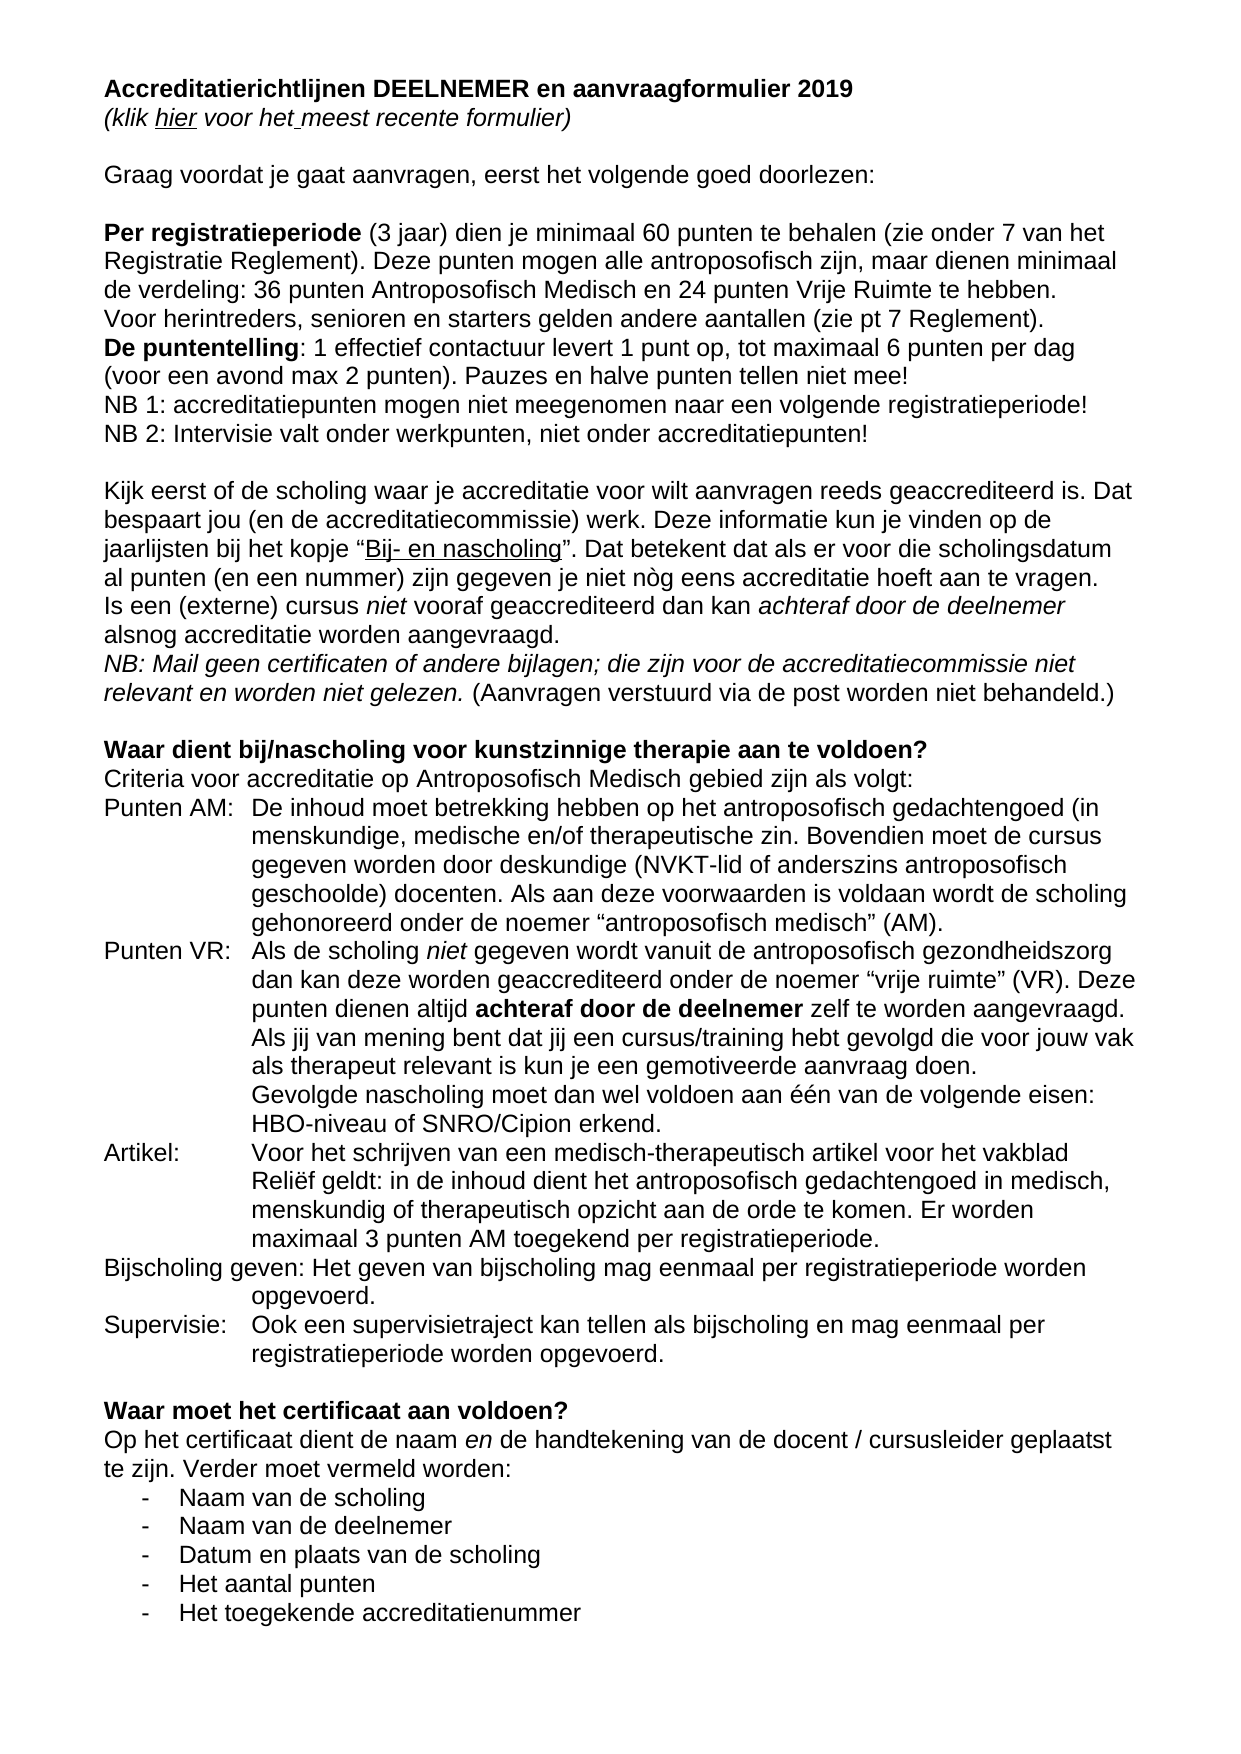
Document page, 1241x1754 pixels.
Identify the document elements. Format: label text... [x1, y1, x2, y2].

text De puntentelling: 1 effectief contactuur levert 1 punt op, tot maximaal 6 punten per dag [103, 333, 1138, 361]
text Graag voordat je gaat aanvragen, eerst het volgende goed doorlezen: [103, 160, 1138, 189]
text Supervisie: Ook een supervisietraject kan tellen als bijscholing en mag eenmaal per registratieperiode worden opgevoerd. [103, 1310, 1138, 1368]
list Het toegekende accreditatienummer [141, 1598, 1138, 1626]
text (voor een avond max 2 punten). Pauzes en halve punten tellen niet mee! [103, 361, 1138, 390]
text Per registratieperiode (3 jaar) dien je minimaal 60 punten te behalen (zie onder 7 van het Registratie Reglement). Deze punten mogen alle antroposofisch zijn, maar dienen minimaal de verdeling: 36 punten Antroposofisch Medisch en 24 punten Vrije Ruimte te hebben. [103, 218, 1138, 304]
list Naam van de scholing [141, 1483, 1138, 1511]
text Waar dient bij/nascholing voor kunstzinnige therapie aan te voldoen? [103, 735, 1138, 764]
text Gevolgde nascholing moet dan wel voldoen aan één van de volgende eisen: HBO-niveau of SNRO/Cipion erkend. [251, 1080, 1138, 1138]
text Voor herintreders, senioren en starters gelden andere aantallen (zie pt 7 Reglement). [103, 304, 1138, 333]
list Naam van de deelnemer [141, 1511, 1138, 1540]
text NB 2: Intervisie valt onder werkpunten, niet onder accreditatiepunten! [103, 419, 1138, 448]
text NB: Mail geen certificaten of andere bijlagen; die zijn voor de accreditatiecommissie niet relevant en worden niet gelezen. (Aanvragen verstuurd via de post worden niet behandeld.) [103, 649, 1138, 706]
text Criteria voor accreditatie op Antroposofisch Medisch gebied zijn als volgt: [103, 764, 1138, 793]
text Punten VR: Als de scholing niet gegeven wordt vanuit de antroposofisch gezondheidszorg dan kan deze worden geaccrediteerd onder de noemer “vrije ruimte” (VR). Deze punten dienen altijd achteraf door de deelnemer zelf te worden aangevraagd. [103, 936, 1138, 1023]
text Op het certificaat dient de naam en de handtekening van de docent / cursusleider geplaatst te zijn. Verder moet vermeld worden: [103, 1425, 1138, 1483]
text Artikel: Voor het schrijven van een medisch-therapeutisch artikel voor het vakblad Reliëf geldt: in de inhoud dient het antroposofisch gedachtengoed in medisch, menskundig of therapeutisch opzicht aan de orde te komen. Er worden maximaal 3 punten AM toegekend per registratieperiode. [103, 1138, 1138, 1253]
text Kijk eerst of de scholing waar je accreditatie voor wilt aanvragen reeds geaccrediteerd is. Dat bespaart jou (en de accreditatiecommissie) werk. Deze informatie kun je vinden op de jaarlijsten bij het kopje “Bij- en nascholing”. Dat betekent dat als er voor die scholingsdatum al punten (en een nummer) zijn gegeven je niet nòg eens accreditatie hoeft aan te vragen. [103, 476, 1138, 591]
text Punten AM: De inhoud moet betrekking hebben op het antroposofisch gedachtengoed (in menskundige, medische en/of therapeutische zin. Bovendien moet de cursus gegeven worden door deskundige (NVKT-lid of anderszins antroposofisch geschoolde) docenten. Als aan deze voorwaarden is voldaan wordt de scholing gehonoreerd onder de noemer “antroposofisch medisch” (AM). [103, 793, 1138, 936]
list Het aantal punten [141, 1569, 1138, 1598]
text Bijscholing geven: Het geven van bijscholing mag eenmaal per registratieperiode worden opgevoerd. [103, 1253, 1138, 1310]
text (klik hier voor het meest recente formulier) [103, 103, 1138, 131]
text Accreditatierichtlijnen DEELNEMER en aanvraagformulier 2019 [103, 74, 1138, 103]
list Datum en plaats van de scholing [141, 1540, 1138, 1569]
text Als jij van mening bent dat jij een cursus/training hebt gevolgd die voor jouw vak als therapeut relevant is kun je een gemotiveerde aanvraag doen. [251, 1023, 1138, 1080]
text NB 1: accreditatiepunten mogen niet meegenomen naar een volgende registratieperiode! [103, 390, 1138, 419]
text Is een (externe) cursus niet vooraf geaccrediteerd dan kan achteraf door de deelnemer alsnog accreditatie worden aangevraagd. [103, 591, 1138, 649]
text Waar moet het certificaat aan voldoen? [103, 1396, 1138, 1425]
